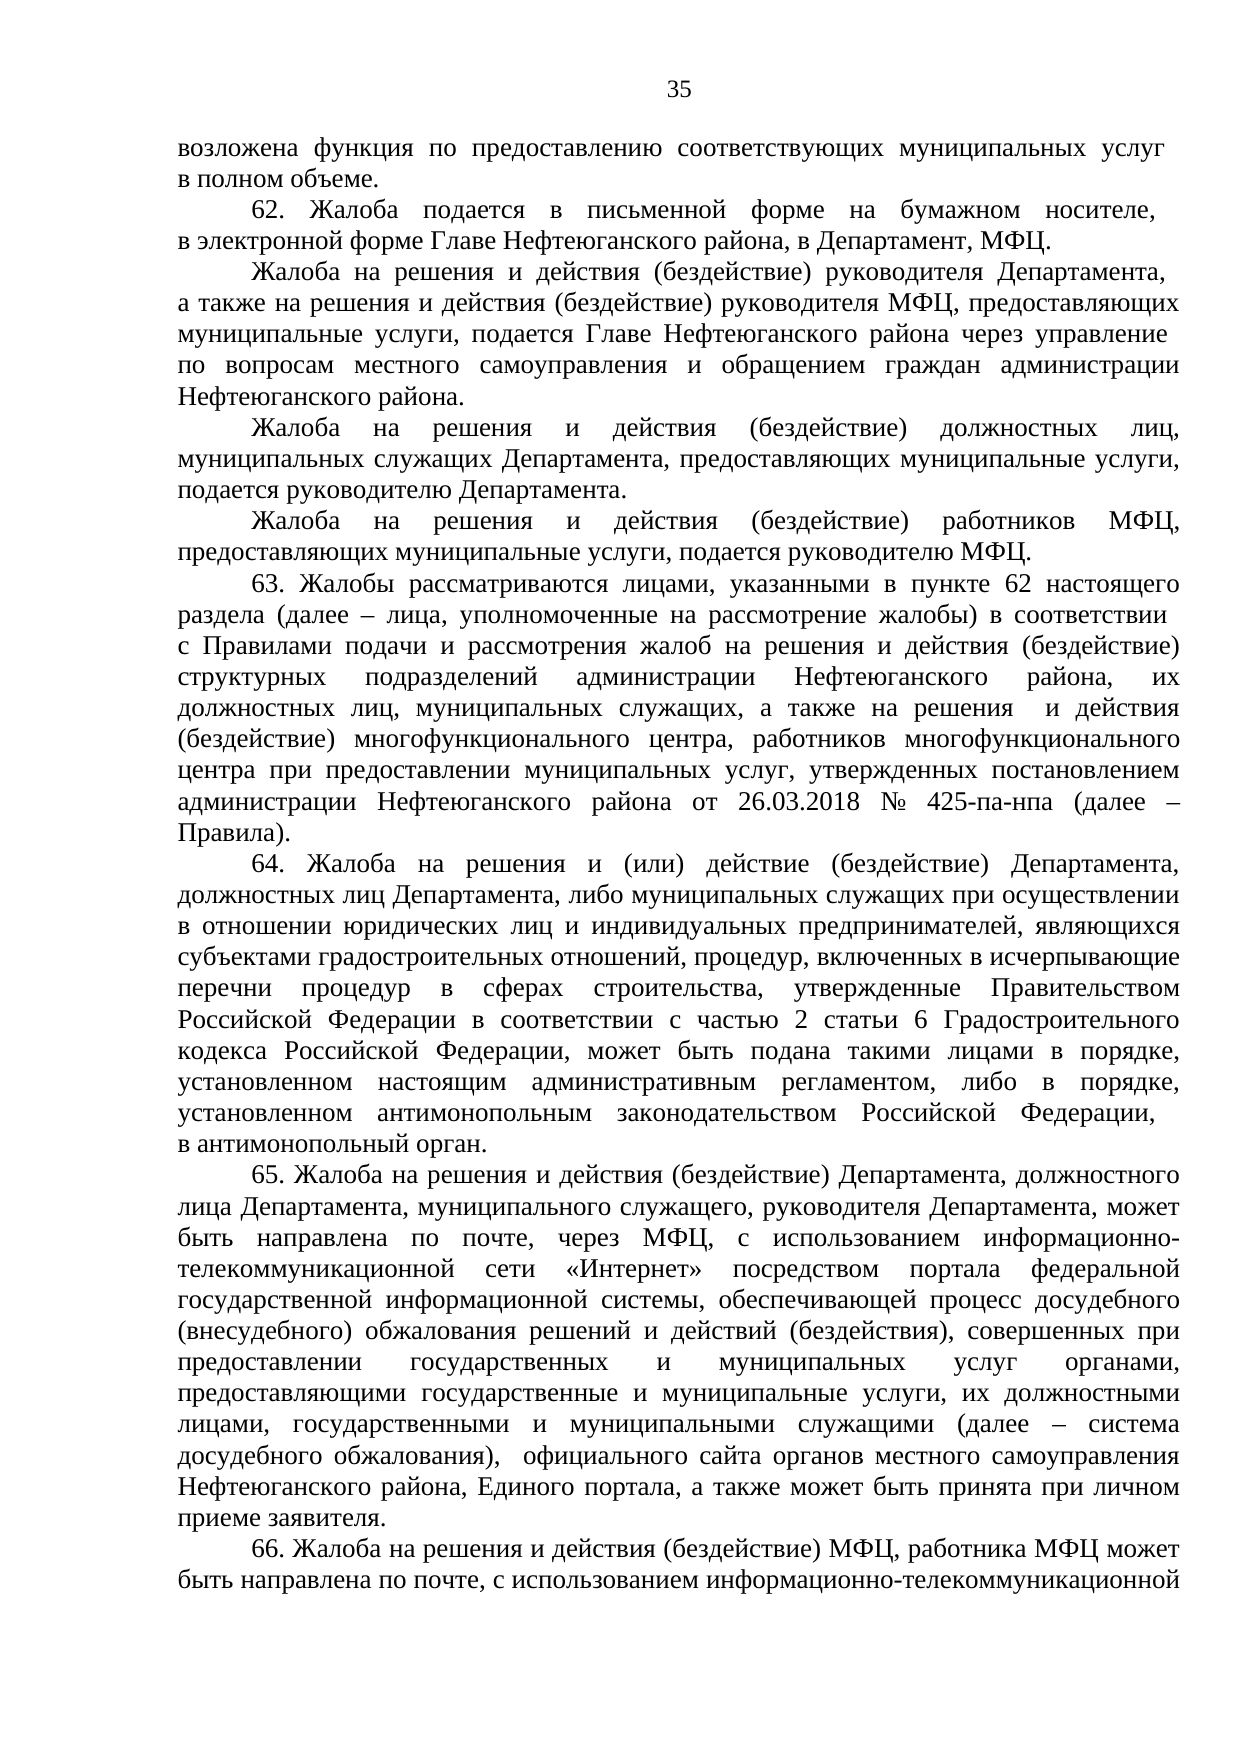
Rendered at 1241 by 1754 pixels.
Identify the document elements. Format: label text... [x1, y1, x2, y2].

text 63. Жалобы рассматриваются лицами, указанными в пункте 62 настоящего раздела (далее – лица, уполномоченные на рассмотрение жалобы) в соответствии с Правилами подачи и рассмотрения жалоб на решения и действия (бездействие) структурных подразделений администрации Нефтеюганского района, их должностных лиц, муниципальных служащих, а также на решения и действия (бездействие) многофункционального центра, работников многофункционального центра при предоставлении муниципальных услуг, утвержденных постановлением администрации Нефтеюганского района от 26.03.2018 № 425-па-нпа (далее – Правила). [177, 567, 1181, 847]
text 64. Жалоба на решения и (или) действие (бездействие) Департамента, должностных лиц Департамента, либо муниципальных служащих при осуществлении в отношении юридических лиц и индивидуальных предпринимателей, являющихся субъектами градостроительных отношений, процедур, включенных в исчерпывающие перечни процедур в сферах строительства, утвержденные Правительством Российской Федерации в соответствии с частью 2 статьи 6 Градостроительного кодекса Российской Федерации, может быть подана такими лицами в порядке, установленном настоящим административным регламентом, либо в порядке, установленном антимонопольным законодательством Российской Федерации, в антимонопольный орган. [177, 847, 1181, 1158]
text 62. Жалоба подается в письменной форме на бумажном носителе, в электронной форме Главе Нефтеюганского района, в Департамент, МФЦ. [177, 193, 1181, 255]
text Жалоба на решения и действия (бездействие) работников МФЦ, предоставляющих муниципальные услуги, подается руководителю МФЦ. [177, 504, 1181, 567]
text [177, 131, 1181, 193]
text 65. Жалоба на решения и действия (бездействие) Департамента, должностного лица Департамента, муниципального служащего, руководителя Департамента, может быть направлена по почте, через МФЦ, с использованием информационно-телекоммуникационной сети «Интернет» посредством портала федеральной государственной информационной системы, обеспечивающей процесс досудебного (внесудебного) обжалования решений и действий (бездействия), совершенных при предоставлении государственных и муниципальных услуг органами, предоставляющими государственные и муниципальные услуги, их должностными лицами, государственными и муниципальными служащими (далее – система досудебного обжалования), официального сайта органов местного самоуправления Нефтеюганского района, Единого портала, а также может быть принята при личном приеме заявителя. [177, 1158, 1181, 1532]
text Жалоба на решения и действия (бездействие) руководителя Департамента, а также на решения и действия (бездействие) руководителя МФЦ, предоставляющих муниципальные услуги, подается Главе Нефтеюганского района через управление по вопросам местного самоуправления и обращением граждан администрации Нефтеюганского района. [177, 255, 1181, 411]
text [177, 1532, 1181, 1594]
text Жалоба на решения и действия (бездействие) должностных лиц, муниципальных служащих Департамента, предоставляющих муниципальные услуги, подается руководителю Департамента. [177, 411, 1181, 504]
